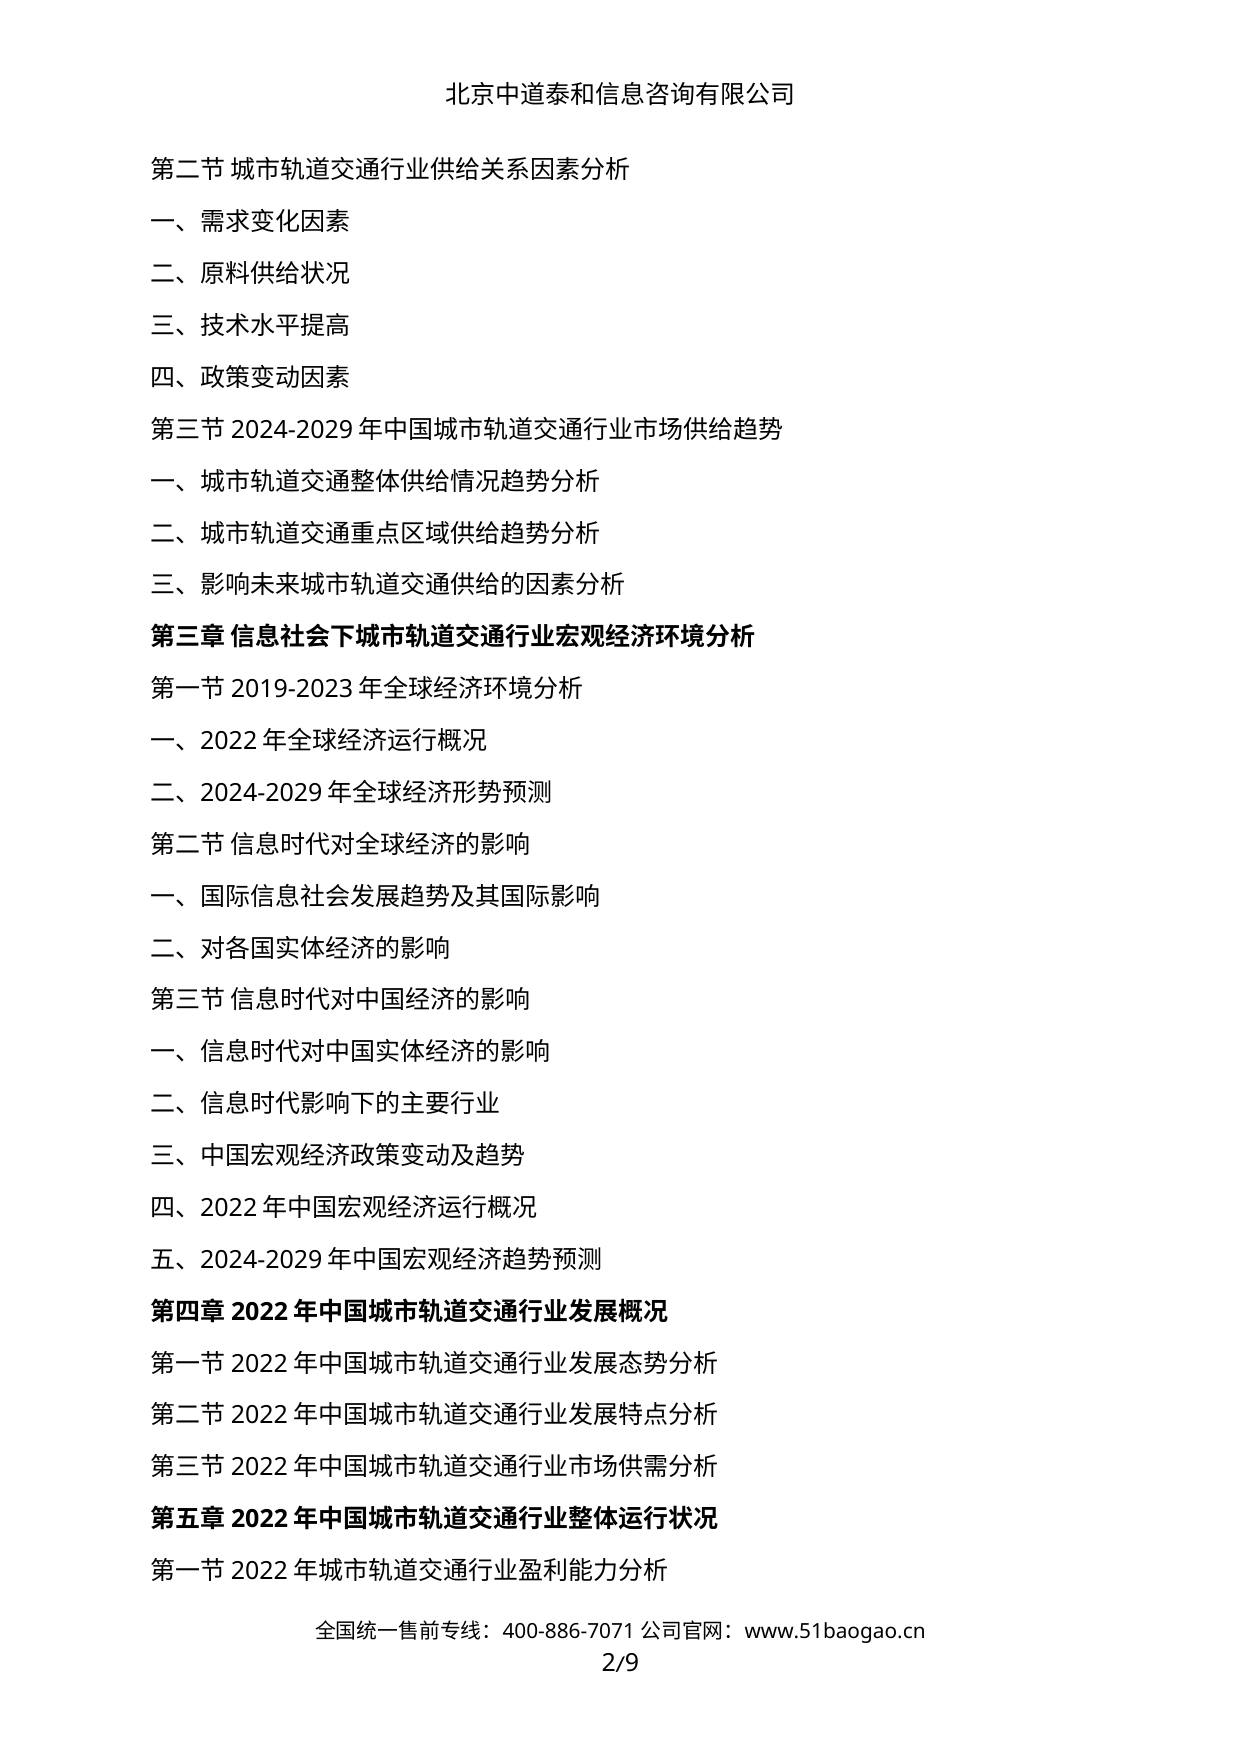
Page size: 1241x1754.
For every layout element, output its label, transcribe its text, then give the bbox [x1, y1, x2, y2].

text 第二节 信息时代对全球经济的影响 [150, 824, 1090, 861]
text 二、原料供给状况 [150, 254, 1090, 290]
text 一、2022年全球经济运行概况 [150, 721, 1090, 757]
text 第一节 2019-2023年全球经济环境分析 [150, 669, 1090, 705]
text 第二节 2022年中国城市轨道交通行业发展特点分析 [150, 1395, 1090, 1431]
text 二、对各国实体经济的影响 [150, 928, 1090, 964]
text 第五章 2022年中国城市轨道交通行业整体运行状况 [150, 1499, 1090, 1535]
text 第三节 信息时代对中国经济的影响 [150, 980, 1090, 1016]
text 第三章 信息社会下城市轨道交通行业宏观经济环境分析 [150, 617, 1090, 653]
text 三、技术水平提高 [150, 306, 1090, 342]
text 第三节 2022年中国城市轨道交通行业市场供需分析 [150, 1447, 1090, 1483]
text 一、信息时代对中国实体经济的影响 [150, 1032, 1090, 1068]
text 一、城市轨道交通整体供给情况趋势分析 [150, 461, 1090, 497]
text 五、2024-2029年中国宏观经济趋势预测 [150, 1239, 1090, 1276]
text 一、国际信息社会发展趋势及其国际影响 [150, 876, 1090, 912]
text 第一节 2022年中国城市轨道交通行业发展态势分析 [150, 1343, 1090, 1379]
text 三、中国宏观经济政策变动及趋势 [150, 1136, 1090, 1172]
text 二、2024-2029年全球经济形势预测 [150, 772, 1090, 809]
text 第一节 2022年城市轨道交通行业盈利能力分析 [150, 1551, 1090, 1587]
text 一、需求变化因素 [150, 202, 1090, 238]
text 第三节 2024-2029年中国城市轨道交通行业市场供给趋势 [150, 409, 1090, 446]
text 四、政策变动因素 [150, 357, 1090, 394]
text 第四章 2022年中国城市轨道交通行业发展概况 [150, 1291, 1090, 1327]
text 四、2022年中国宏观经济运行概况 [150, 1187, 1090, 1224]
text 二、城市轨道交通重点区域供给趋势分析 [150, 513, 1090, 549]
text 三、影响未来城市轨道交通供给的因素分析 [150, 565, 1090, 601]
text 第二节 城市轨道交通行业供给关系因素分析 [150, 150, 1090, 186]
text 二、信息时代影响下的主要行业 [150, 1084, 1090, 1120]
